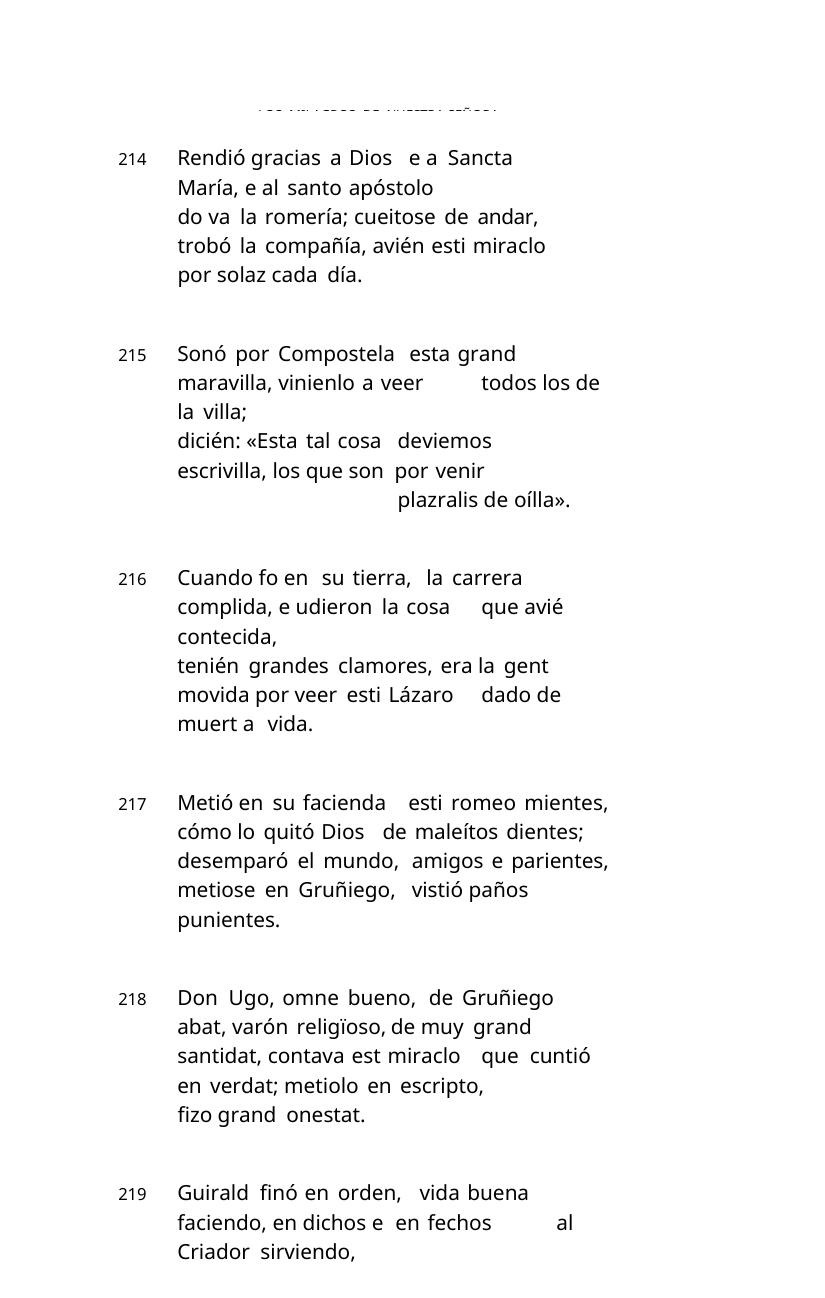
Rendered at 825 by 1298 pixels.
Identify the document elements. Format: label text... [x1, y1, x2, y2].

text dicién: «Esta tal cosa deviemos escrivilla, los que son por venir plazralis de oílla». [177, 426, 579, 513]
list Don Ugo, omne bueno, de Gruñiego abat, varón religïoso, de muy grand santidat, contava est miraclo que cuntió en verdat; metiolo en escripto, fizo grand onestat. [118, 983, 601, 1129]
list Sonó por Compostela esta grand maravilla, vinienlo a veer todos los de la villa; [118, 339, 608, 426]
list Metió en su facienda esti romeo mientes, cómo lo quitó Dios de maleítos dientes; desemparó el mundo, amigos e parientes, metiose en Gruñiego, vistió paños punientes. [118, 788, 624, 933]
text tenién grandes clamores, era la gent movida por veer esti Lázaro dado de muert a vida. [177, 651, 618, 738]
list Guirald finó en orden, vida buena faciendo, en dichos e en fechos al Criador sirviendo, [118, 1178, 616, 1265]
list Rendió gracias a Dios e a Sancta María, e al santo apóstolo do va la romería; cueitose de andar, trobó la compañía, avién esti miraclo por solaz cada día. [118, 143, 572, 289]
list Cuando fo en su tierra, la carrera complida, e udieron la cosa que avié contecida, [118, 563, 617, 650]
